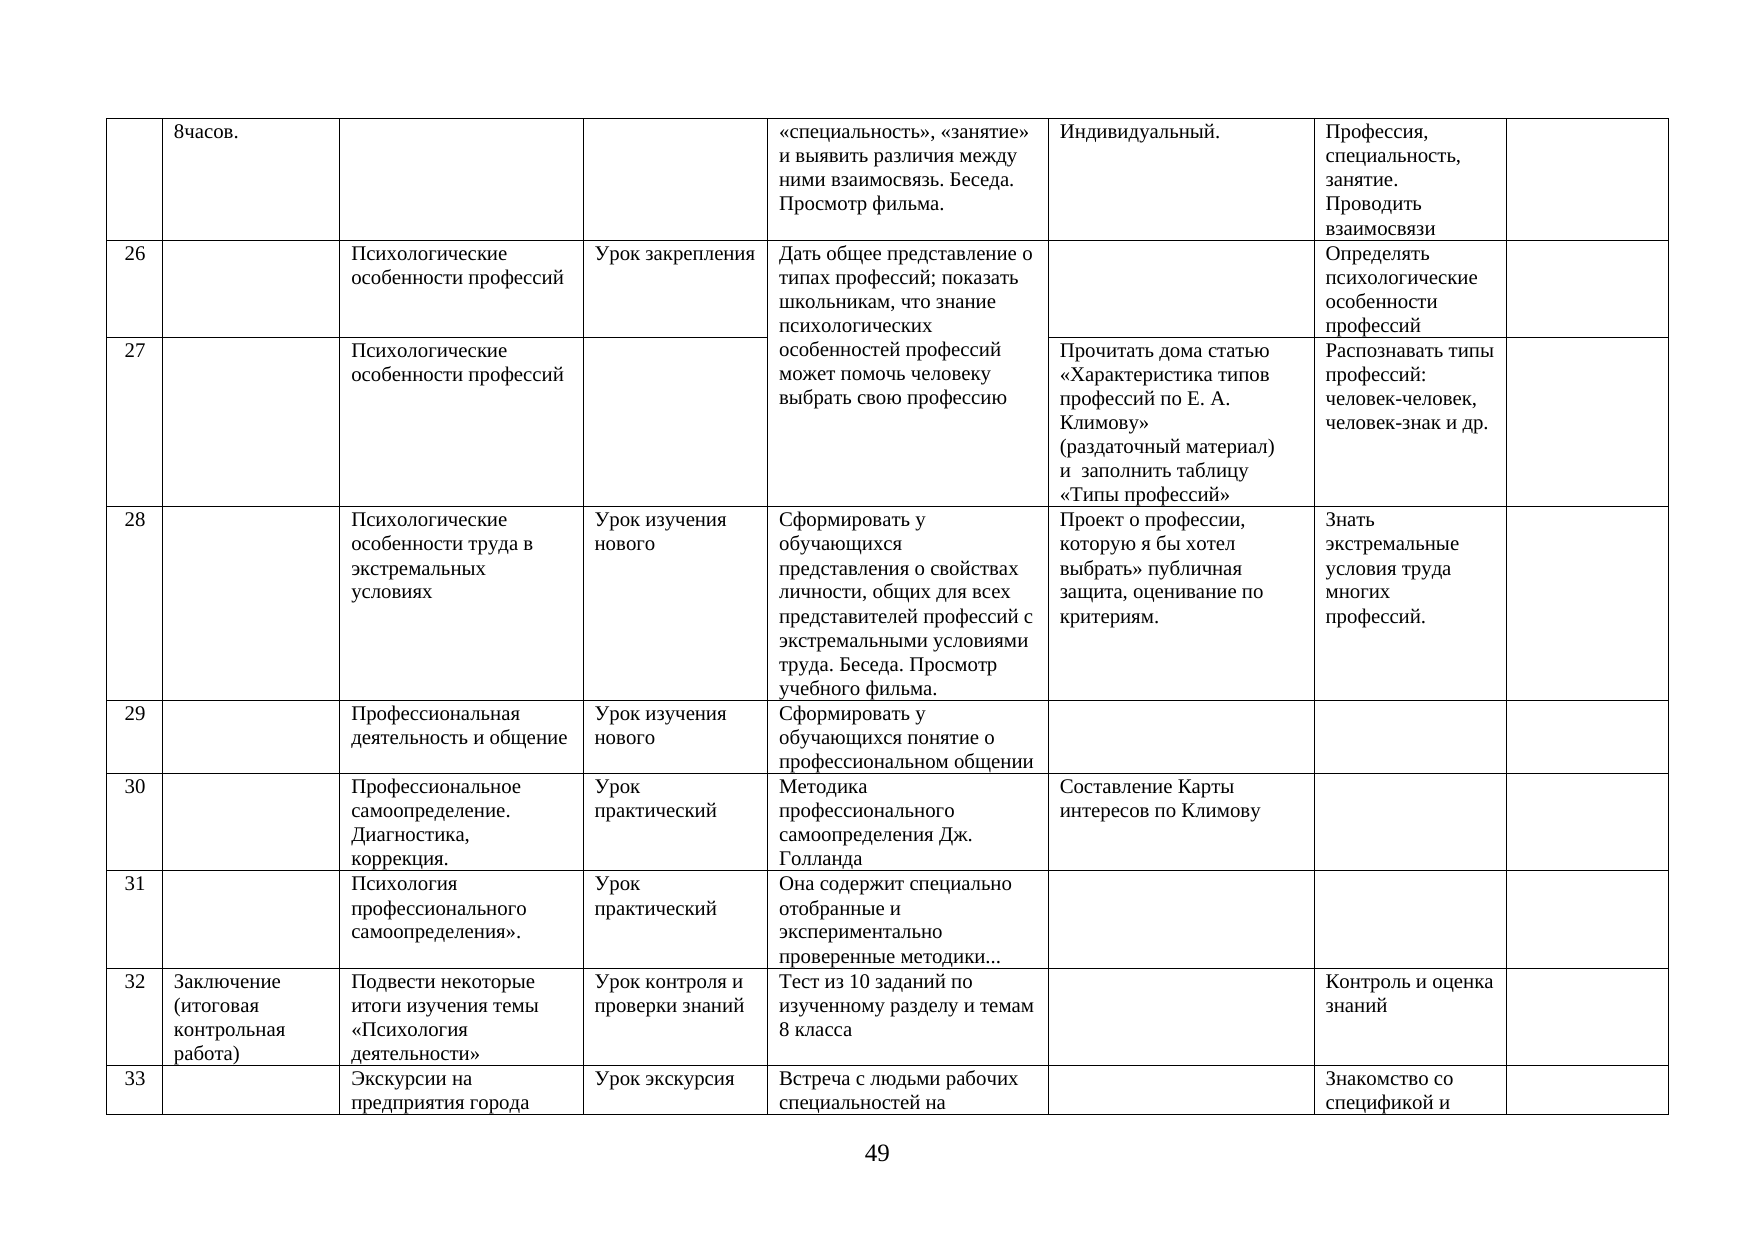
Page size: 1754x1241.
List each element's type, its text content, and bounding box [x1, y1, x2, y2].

table_cell [1315, 701, 1506, 773]
table_cell Профессиональная деятельность и общение [340, 701, 583, 773]
table_cell 26 [107, 241, 162, 337]
table_cell Определять психологические особенности профессий [1315, 241, 1506, 337]
table_cell 33 [107, 1066, 162, 1114]
table_cell [1049, 701, 1314, 773]
table_cell 29 [107, 701, 162, 773]
table_cell Прочитать дома статью «Характеристика типов профессий по Е. А. Климову» (раздаточный материал) и заполнить таблицу «Типы профессий» [1049, 338, 1314, 506]
table_cell Психологические особенности профессий [340, 241, 583, 337]
table_cell [163, 701, 339, 773]
table_cell [584, 338, 767, 506]
table_cell [163, 241, 339, 337]
table_cell Психологические особенности профессий [340, 338, 583, 506]
table_cell Она содержит специально отобранные и экспериментально проверенные методики... [768, 871, 1048, 968]
table_cell 30 [107, 774, 162, 870]
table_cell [340, 119, 583, 239]
table_cell Составление Карты интересов по Климову [1049, 774, 1314, 870]
table_cell Распознавать типы профессий: человек-человек, человек-знак и др. [1315, 338, 1506, 506]
table_cell Психологические особенности труда в экстремальных условиях [340, 507, 583, 700]
table_cell Урок закрепления [584, 241, 767, 337]
table_cell [163, 507, 339, 700]
table_cell [1507, 969, 1668, 1065]
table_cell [1315, 119, 1506, 239]
table_cell 28 [107, 507, 162, 700]
table_cell Урок практический [584, 774, 767, 870]
table_cell Профессиональное самоопределение. Диагностика, коррекция. [340, 774, 583, 870]
table_cell Сформировать у обучающихся представления о свойствах личности, общих для всех представителей профессий с экстремальными условиями труда. Беседа. Просмотр учебного фильма. [768, 507, 1048, 700]
table_cell [1507, 774, 1668, 870]
table_cell [163, 338, 339, 506]
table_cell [584, 119, 767, 239]
table_cell Контроль и оценка знаний [1315, 969, 1506, 1065]
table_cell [340, 1066, 583, 1114]
table_cell Дать общее представление о типах профессий; показать школьникам, что знание психологических особенностей профессий может помочь человеку выбрать свою профессию [768, 241, 1048, 506]
table_cell Сформировать у обучающихся понятие о профессиональном общении [768, 701, 1048, 773]
table_cell Тест из 10 заданий по изученному разделу и темам 8 класса [768, 969, 1048, 1065]
table_cell [1507, 871, 1668, 968]
table_cell Знать экстремальные условия труда многих профессий. [1315, 507, 1506, 700]
table_cell [1315, 871, 1506, 968]
table_cell Психология профессионального самоопределения». [340, 871, 583, 968]
table_cell Урок изучения нового [584, 701, 767, 773]
table_cell 27 [107, 338, 162, 506]
table_cell [1049, 241, 1314, 337]
table_cell Методика профессионального самоопределения Дж. Голланда [768, 774, 1048, 870]
table_cell [1507, 338, 1668, 506]
table_cell [1507, 701, 1668, 773]
table_cell 25 [107, 119, 162, 239]
table_cell Урок экскурсия [584, 1066, 767, 1114]
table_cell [768, 119, 1048, 239]
table_cell [1507, 119, 1668, 239]
table_cell Проект о профессии, которую я бы хотел выбрать» публичная защита, оценивание по критериям. [1049, 507, 1314, 700]
table_cell Заключение (итоговая контрольная работа) [163, 969, 339, 1065]
table_cell [1315, 774, 1506, 870]
table_cell [1049, 871, 1314, 968]
table_cell [1507, 1066, 1668, 1114]
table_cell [1049, 119, 1314, 239]
table_cell 32 [107, 969, 162, 1065]
table_cell [163, 1066, 339, 1114]
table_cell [163, 119, 339, 239]
table_cell [163, 871, 339, 968]
table_cell Урок изучения нового [584, 507, 767, 700]
table_cell [163, 774, 339, 870]
table_cell [1049, 969, 1314, 1065]
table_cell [768, 1066, 1048, 1114]
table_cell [1315, 1066, 1506, 1114]
table_cell [1507, 241, 1668, 337]
table_cell Урок практический [584, 871, 767, 968]
table_cell 31 [107, 871, 162, 968]
table_cell [1507, 507, 1668, 700]
table_cell Урок контроля и проверки знаний [584, 969, 767, 1065]
table_cell [1049, 1066, 1314, 1114]
table_cell Подвести некоторые итоги изучения темы «Психология деятельности» [340, 969, 583, 1065]
